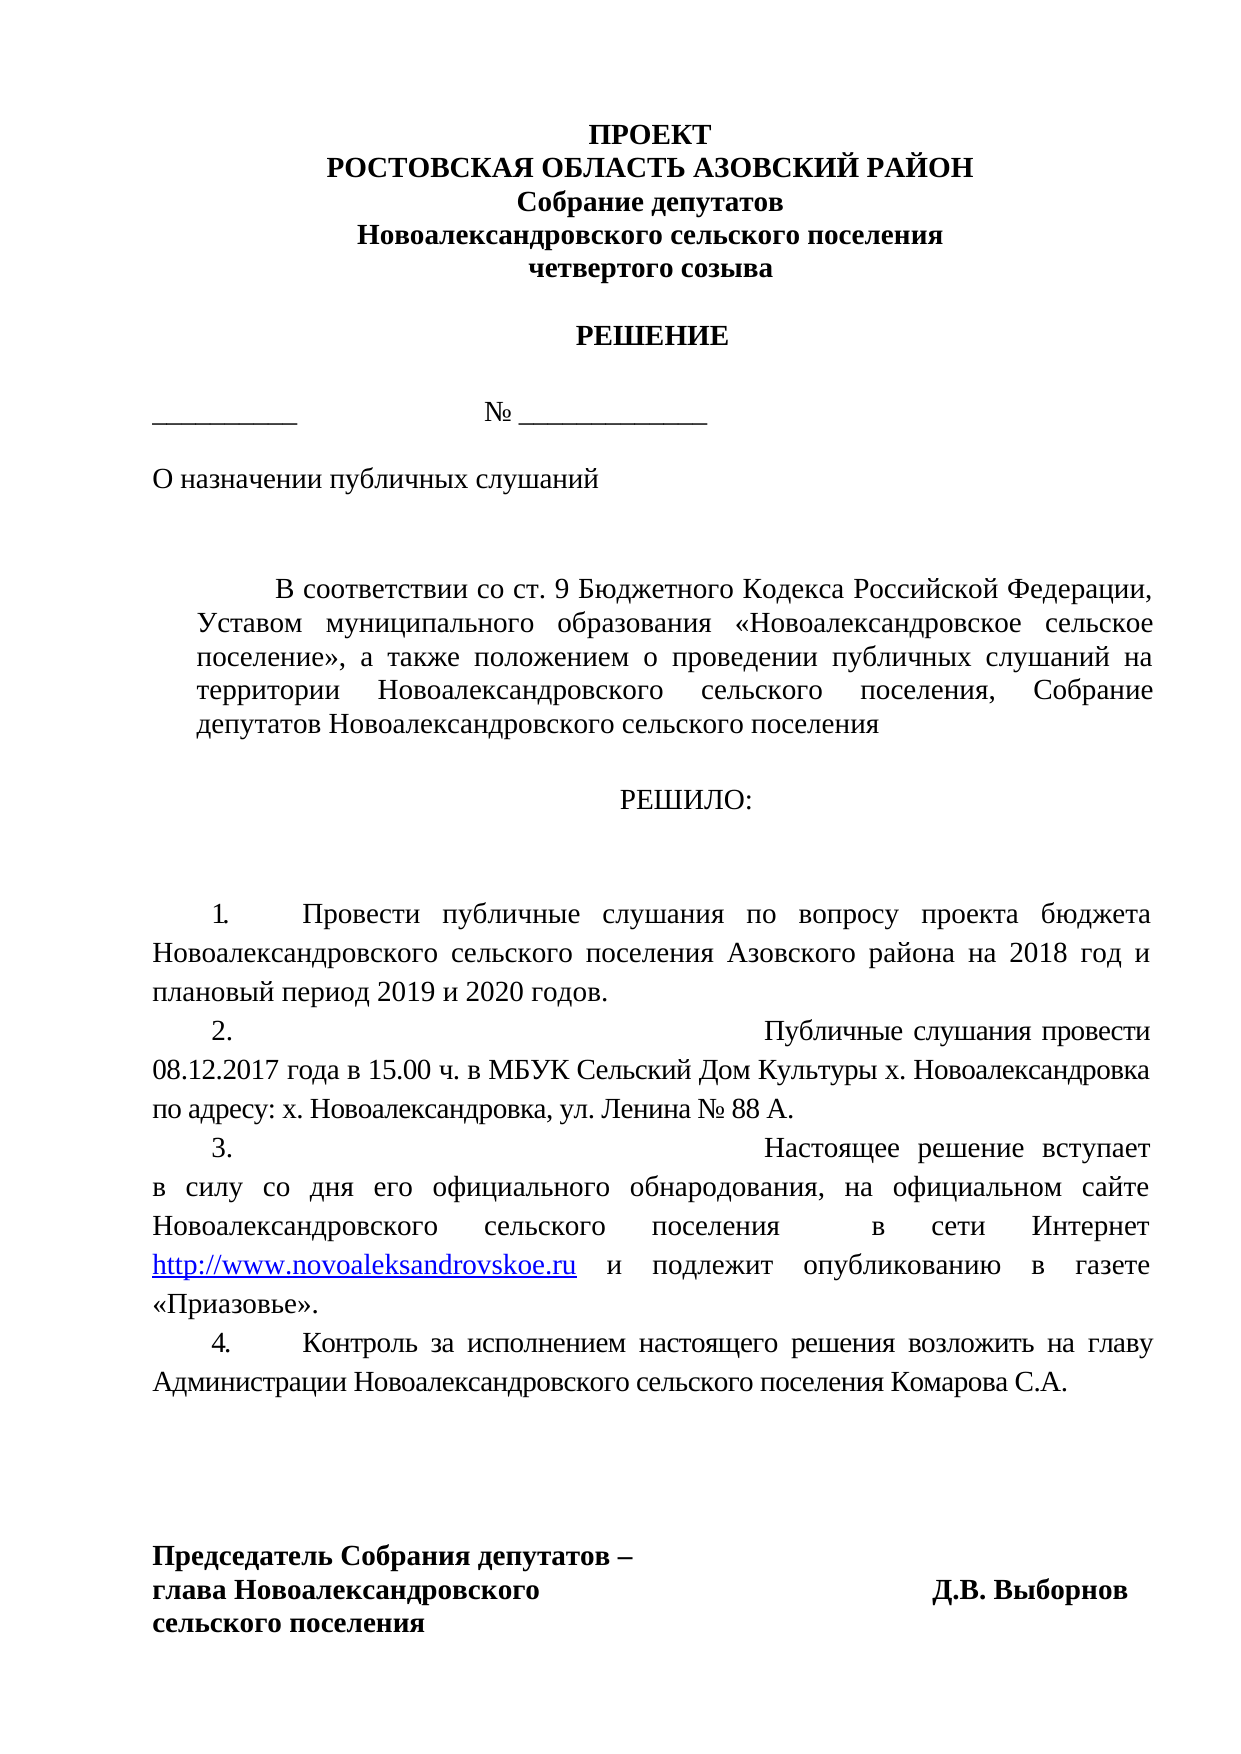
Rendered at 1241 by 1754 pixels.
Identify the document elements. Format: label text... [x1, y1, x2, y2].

text РЕШИЛО: [619, 782, 1154, 816]
list Настоящее решение вступает в силу со дня его официального обнародования, на официальном сайте Новоалександровского сельского поселения в сети Интернет http://www.novoaleksandrovskoe.ru и подлежит опубликованию в газете «Приазовье». [152, 1126, 1151, 1321]
text четвертого созыва [152, 251, 1149, 284]
text РОСТОВСКАЯ ОБЛАСТЬ АЗОВСКИЙ РАЙОН [152, 151, 1148, 184]
text __________ № _____________ [152, 394, 1154, 428]
table_header Д.В. Выборнов [772, 1539, 1215, 1639]
table_header Председатель Собрания депутатов – глава Новоалександровского сельского поселения [141, 1539, 772, 1639]
list Провести публичные слушания по вопросу проекта бюджета Новоалександровского сельского поселения Азовского района на 2018 год и плановый период 2019 и 2020 годов. [152, 892, 1152, 1009]
text ПРОЕКТ [152, 118, 1148, 151]
text Собрание депутатов [152, 185, 1148, 218]
text В соответствии со ст. 9 Бюджетного Кодекса Российской Федерации, Уставом муниципального образования «Новоалександровское сельское поселение», а также положением о проведении публичных слушаний на территории Новоалександровского сельского поселения, Собрание депутатов Новоалександровского сельского поселения [196, 572, 1154, 739]
text РЕШЕНИЕ [267, 284, 1154, 361]
text Новоалександровского сельского поселения [152, 218, 1148, 251]
list Публичные слушания провести 08.12.2017 года в 15.00 ч. в МБУК Сельский Дом Культуры х. Новоалександровка по адресу: х. Новоалександровка, ул. Ленина № 88 А. [152, 1009, 1151, 1126]
list Контроль за исполнением настоящего решения возложить на главу Администрации Новоалександровского сельского поселения Комарова С.А. [152, 1321, 1154, 1399]
text О назначении публичных слушаний [152, 461, 1154, 495]
